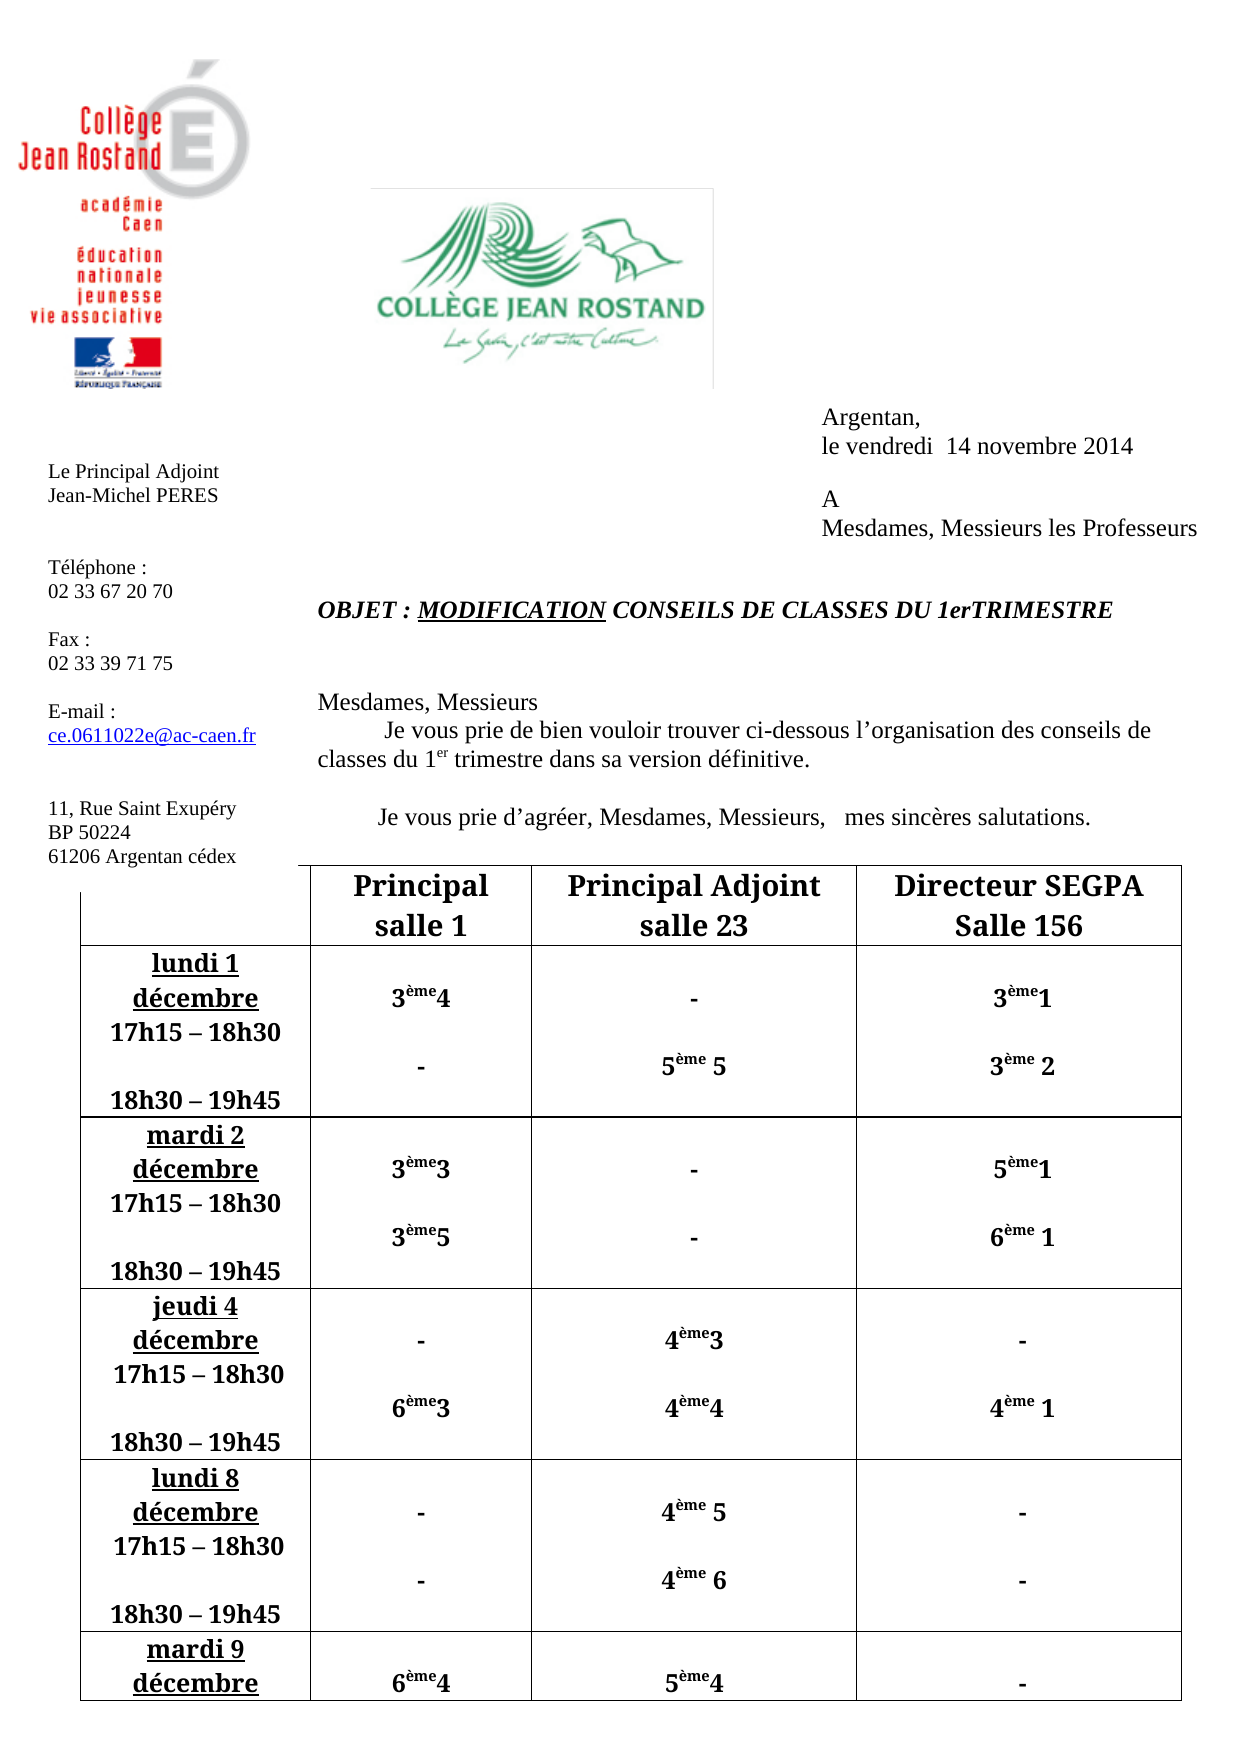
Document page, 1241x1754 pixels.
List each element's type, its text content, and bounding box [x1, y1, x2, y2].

table_header [81, 866, 310, 945]
table_cell 3ème1 3ème 2 [857, 946, 1181, 1116]
table_cell lundi 1 décembre 17h15 – 18h30 18h30 – 19h45 [81, 946, 310, 1116]
table_cell 4ème 5 4ème 6 [532, 1460, 856, 1631]
table_cell 6ème4 6ème5 [311, 1632, 531, 1700]
table_cell - - [532, 1118, 856, 1288]
table_cell 5ème4 5ème 3 [532, 1632, 856, 1700]
text Je vous prie de bien vouloir trouver ci-dessous l’organisation des conseils de classes du 1er trimestre dans sa version définitive. [299, 716, 1152, 773]
table_cell lundi 8 décembre 17h15 – 18h30 18h30 – 19h45 [81, 1460, 310, 1631]
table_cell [81, 1632, 310, 1700]
table_cell 4ème3 4ème4 [532, 1289, 856, 1459]
picture [370, 187, 715, 389]
text Mesdames, Messieurs [299, 687, 1152, 716]
table_cell - - [857, 1632, 1181, 1700]
table_cell 3ème4 - [311, 946, 531, 1116]
table_cell 3ème3 3ème5 [311, 1118, 531, 1288]
picture [14, 59, 251, 389]
table_header Directeur SEGPA Salle 156 [857, 866, 1181, 945]
table_cell 5ème1 6ème 1 [857, 1118, 1181, 1288]
text Je vous prie d’agréer, Mesdames, Messieurs, mes sincères salutations. [299, 802, 1152, 831]
table_header Principal salle 1 [311, 866, 531, 945]
table_cell jeudi 4 décembre 17h15 – 18h30 18h30 – 19h45 [81, 1289, 310, 1459]
table_cell - 5ème 5 [532, 946, 856, 1116]
table_cell - 4ème 1 [857, 1289, 1181, 1459]
text OBJET : MODIFICATION CONSEILS DE CLASSES DU 1erTRIMESTRE [299, 595, 1152, 624]
table_cell - - [311, 1460, 531, 1631]
table_cell - 6ème3 [311, 1289, 531, 1459]
table_cell - - [857, 1460, 1181, 1631]
table_cell mardi 2 décembre 17h15 – 18h30 18h30 – 19h45 [81, 1118, 310, 1288]
table_header Principal Adjoint salle 23 [532, 866, 856, 945]
